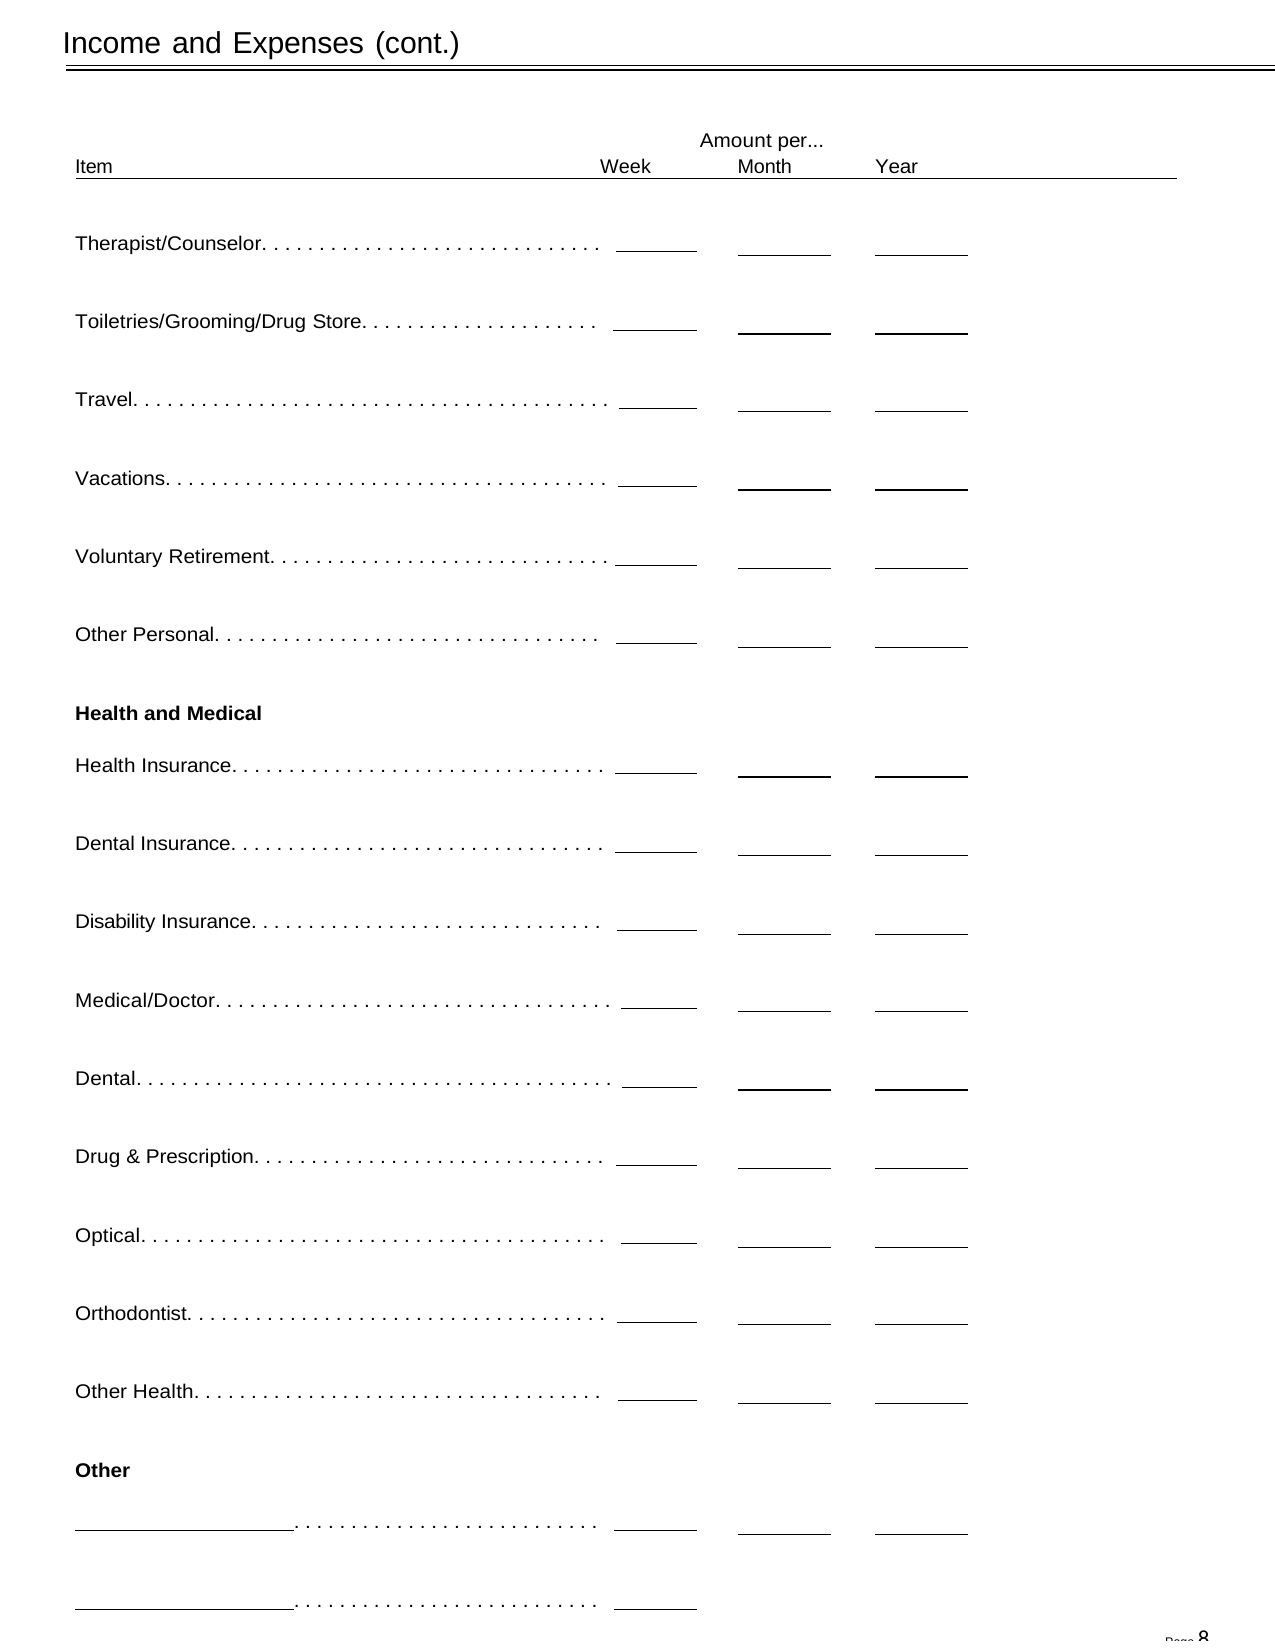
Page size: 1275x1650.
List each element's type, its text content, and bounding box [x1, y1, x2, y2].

text Drug & Prescription. . . . . . . . . . . . . . . . . . . . . . . . . . . . . . . [75, 1145, 1275, 1168]
text Dental. . . . . . . . . . . . . . . . . . . . . . . . . . . . . . . . . . . . . . . . . . [75, 1067, 1275, 1089]
text Voluntary Retirement. . . . . . . . . . . . . . . . . . . . . . . . . . . . . . [75, 545, 1275, 567]
text Disability Insurance. . . . . . . . . . . . . . . . . . . . . . . . . . . . . . . [75, 910, 1275, 933]
subtitle Health and Medical [75, 701, 1275, 724]
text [75, 1589, 1275, 1611]
text Orthodontist. . . . . . . . . . . . . . . . . . . . . . . . . . . . . . . . . . . . . [75, 1302, 1275, 1324]
text Toiletries/Grooming/Drug Store. . . . . . . . . . . . . . . . . . . . . [75, 310, 1275, 332]
text Health Insurance. . . . . . . . . . . . . . . . . . . . . . . . . . . . . . . . . [75, 753, 1275, 776]
text Therapist/Counselor. . . . . . . . . . . . . . . . . . . . . . . . . . . . . . [75, 231, 1275, 254]
subtitle Other [75, 1458, 1275, 1481]
text Other Health. . . . . . . . . . . . . . . . . . . . . . . . . . . . . . . . . . . . [75, 1380, 1275, 1403]
text Optical. . . . . . . . . . . . . . . . . . . . . . . . . . . . . . . . . . . . . . . . . [75, 1223, 1275, 1246]
text Travel. . . . . . . . . . . . . . . . . . . . . . . . . . . . . . . . . . . . . . . . . . [75, 388, 1275, 411]
text Vacations. . . . . . . . . . . . . . . . . . . . . . . . . . . . . . . . . . . . . . . [75, 466, 1275, 489]
text Dental Insurance. . . . . . . . . . . . . . . . . . . . . . . . . . . . . . . . . [75, 832, 1275, 854]
text Other Personal. . . . . . . . . . . . . . . . . . . . . . . . . . . . . . . . . . [75, 623, 1275, 646]
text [75, 1510, 1275, 1533]
text Amount per... [699, 129, 825, 151]
text Item Week Month Year [75, 154, 1275, 177]
text Medical/Doctor. . . . . . . . . . . . . . . . . . . . . . . . . . . . . . . . . . . [75, 988, 1275, 1011]
